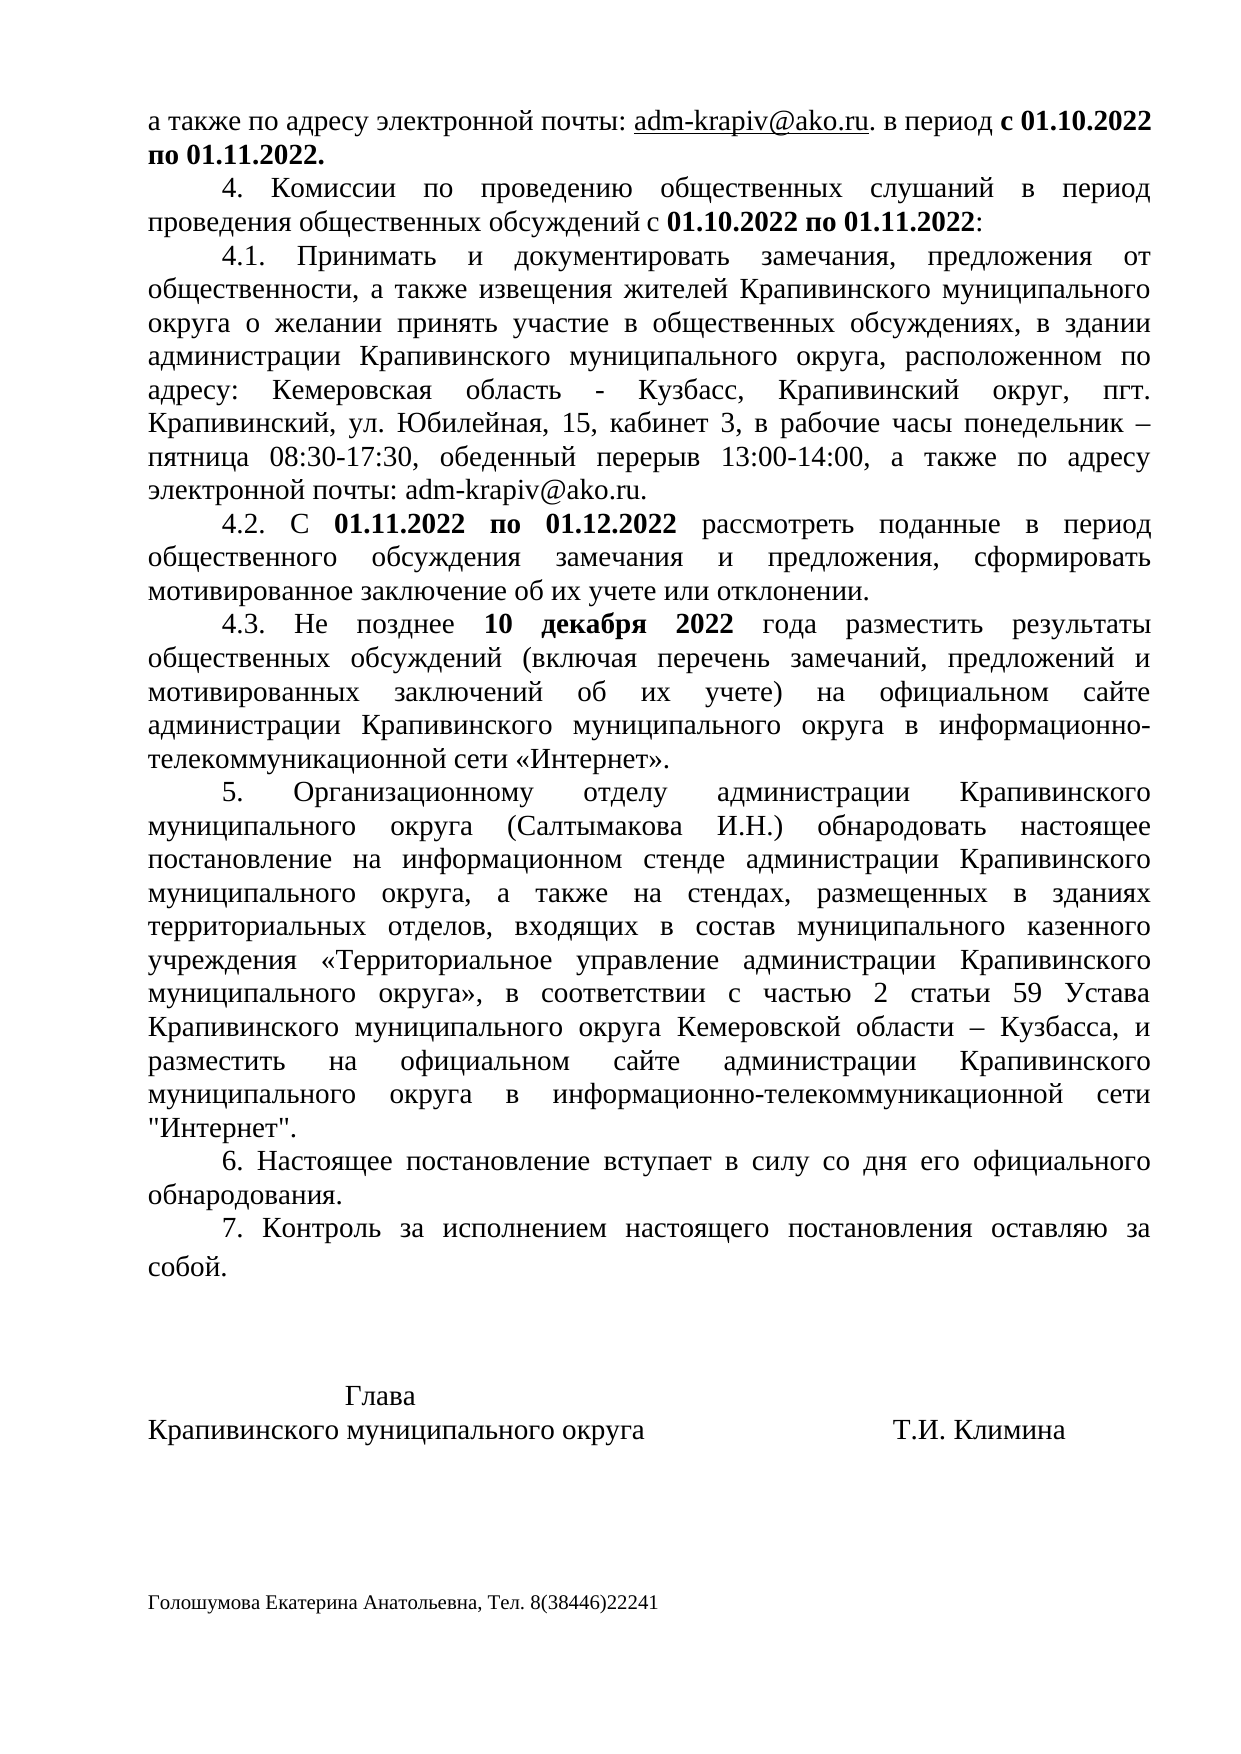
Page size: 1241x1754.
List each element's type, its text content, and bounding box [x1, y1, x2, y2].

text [148, 103, 1152, 171]
text 4.2. С 01.11.2022 по 01.12.2022 рассмотреть поданные в период общественного обсуждения замечания и предложения, сформировать мотивированное заключение об их учете или отклонении. [148, 506, 1152, 607]
text 6. Настоящее постановление вступает в силу со дня его официального обнародования. [148, 1143, 1152, 1210]
text 7. Контроль за исполнением настоящего постановления оставляю за собой. [148, 1210, 1152, 1282]
text 5. Организационному отделу администрации Крапивинского муниципального округа (Салтымакова И.Н.) обнародовать настоящее постановление на информационном стенде администрации Крапивинского муниципального округа, а также на стендах, размещенных в зданиях территориальных отделов, входящих в состав муниципального казенного учреждения «Территориальное управление администрации Крапивинского муниципального округа», в соответствии с частью 2 статьи 59 Устава Крапивинского муниципального округа Кемеровской области – Кузбасса, и разместить на официальном сайте администрации Крапивинского муниципального округа в информационно-телекоммуникационной сети "Интернет". [148, 774, 1152, 1143]
text Голошумова Екатерина Анатольевна, Тел. 8(38446)22241 [148, 1590, 1152, 1614]
text Крапивинского муниципального округа Т.И. Климина [148, 1412, 1152, 1446]
text 4.3. Не позднее 10 декабря 2022 года разместить результаты общественных обсуждений (включая перечень замечаний, предложений и мотивированных заключений об их учете) на официальном сайте администрации Крапивинского муниципального округа в информационно-телекоммуникационной сети «Интернет». [148, 607, 1152, 774]
text Глава [148, 1378, 1152, 1412]
text 4. Комиссии по проведению общественных слушаний в период проведения общественных обсуждений с 01.10.2022 по 01.11.2022: [148, 171, 1152, 238]
text 4.1. Принимать и документировать замечания, предложения от общественности, а также извещения жителей Крапивинского муниципального округа о желании принять участие в общественных обсуждениях, в здании администрации Крапивинского муниципального округа, расположенном по адресу: Кемеровская область - Кузбасс, Крапивинский округ, пгт. Крапивинский, ул. Юбилейная, 15, кабинет 3, в рабочие часы понедельник – пятница 08:30-17:30, обеденный перерыв 13:00-14:00, а также по адресу электронной почты: adm-krapiv@ako.ru. [148, 238, 1152, 506]
